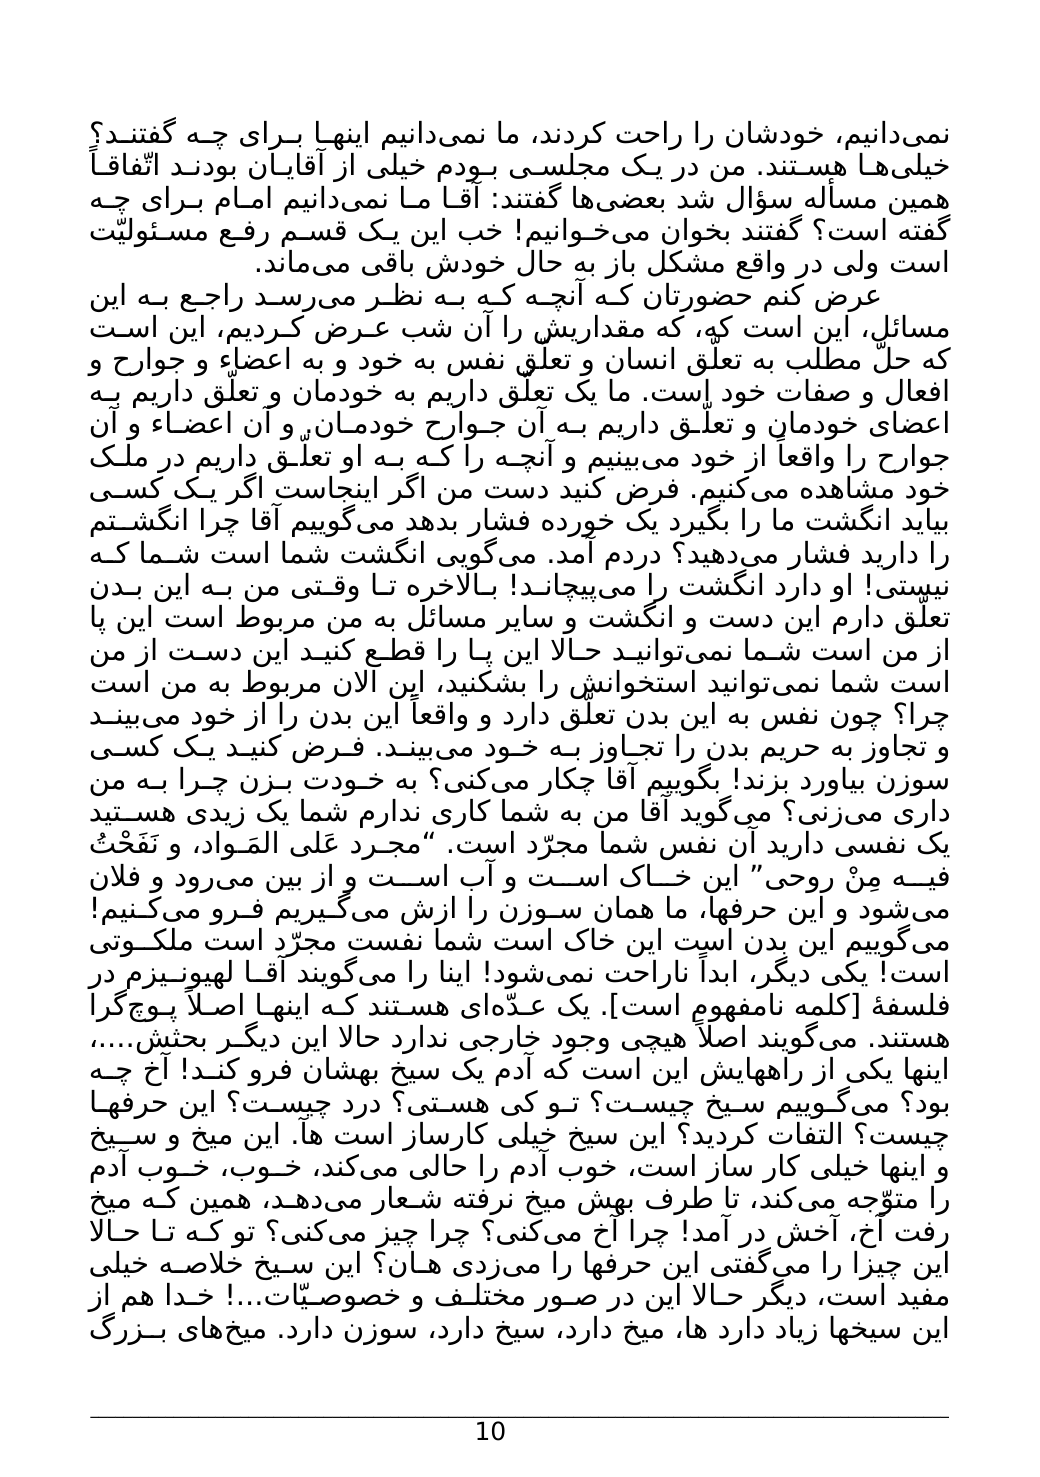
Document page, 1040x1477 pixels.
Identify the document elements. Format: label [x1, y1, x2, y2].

text [89, 279, 951, 1345]
text [89, 118, 951, 279]
